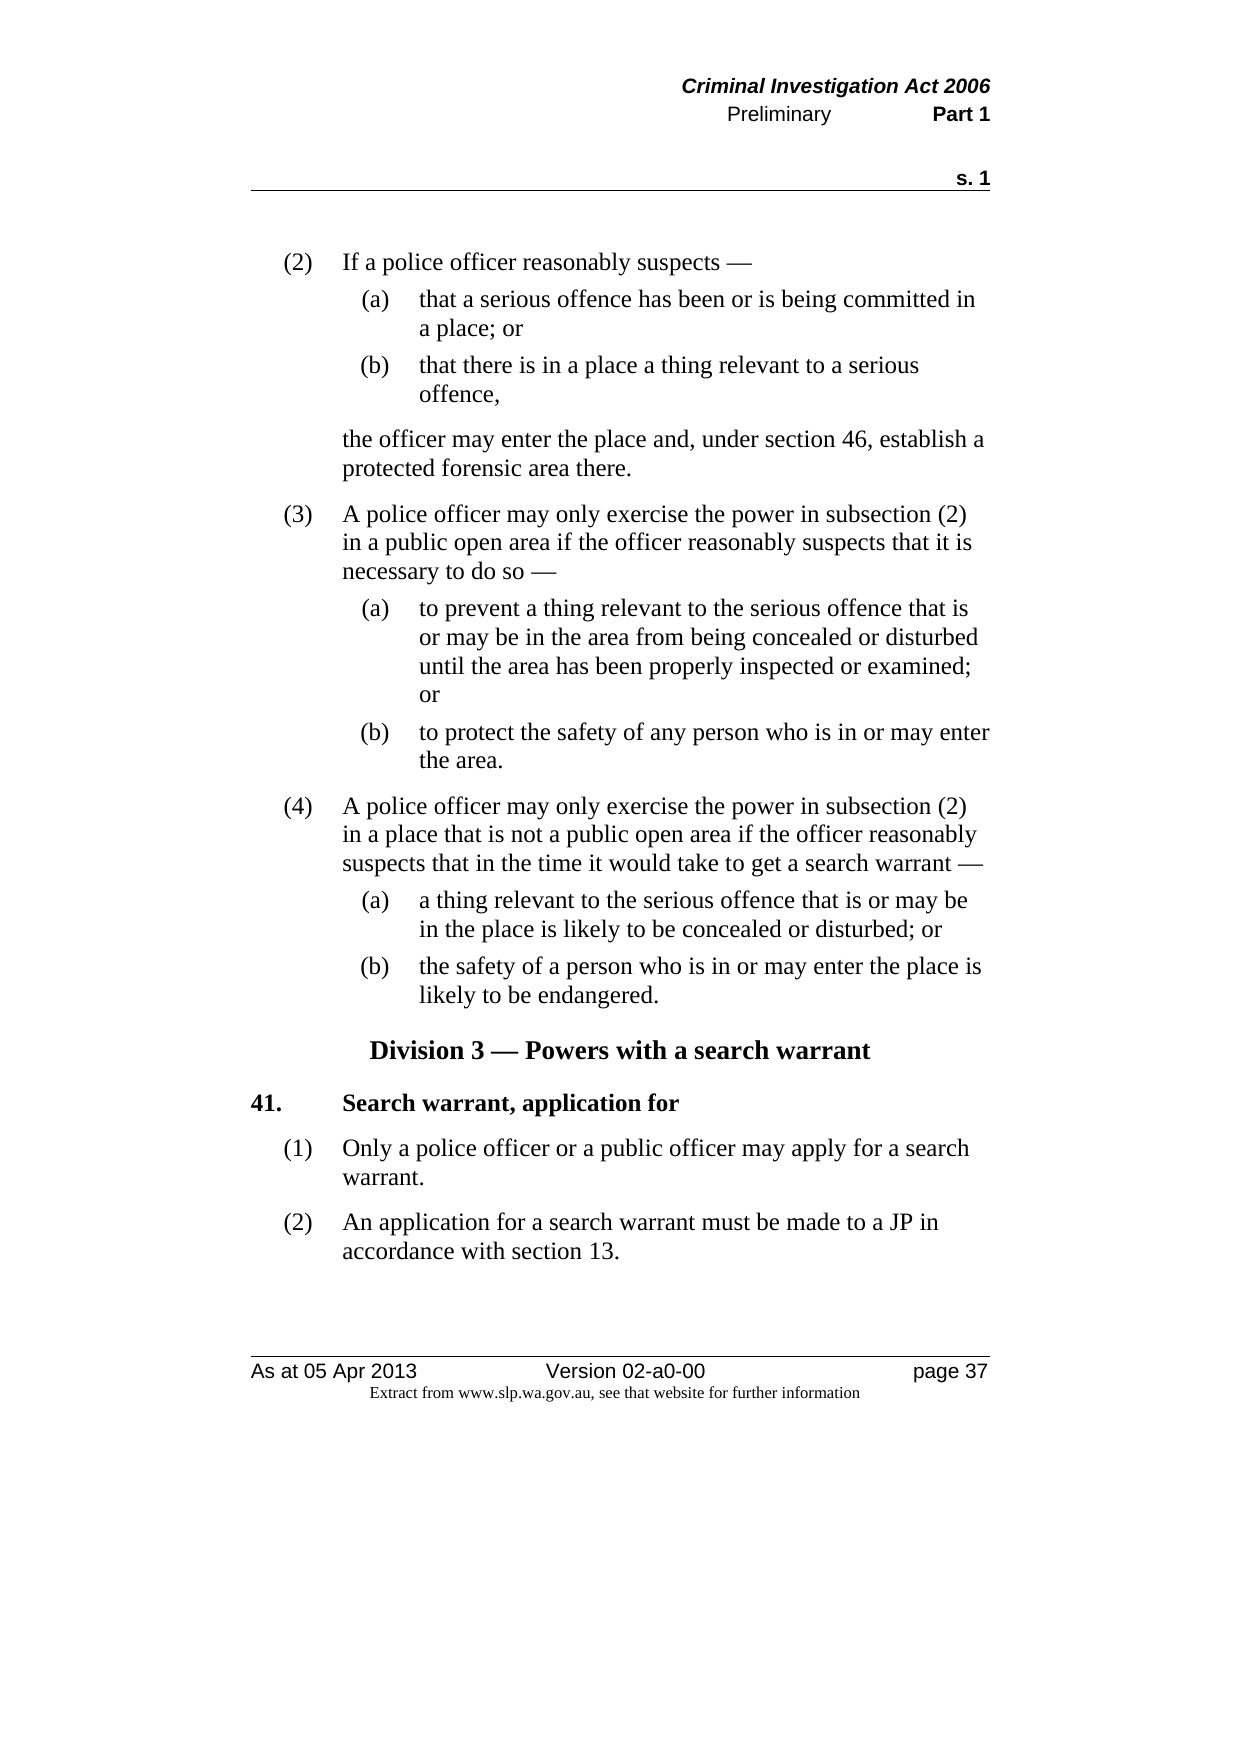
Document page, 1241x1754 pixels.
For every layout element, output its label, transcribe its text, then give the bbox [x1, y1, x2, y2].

text (4) A police officer may only exercise the power in subsection (2) in a place that is not a public open area if the officer reasonably suspects that in the time it would take to get a search warrant — [251, 791, 990, 877]
text (a) that a serious offence has been or is being committed in a place; or [251, 284, 990, 342]
text (b) to protect the safety of any person who is in or may enter the area. [251, 717, 990, 774]
text the officer may enter the place and, under section 46, establish a protected forensic area there. [251, 424, 990, 482]
text (a) to prevent a thing relevant to the serious offence that is or may be in the area from being concealed or disturbed until the area has been properly inspected or examined; or [251, 593, 990, 708]
subtitle 41. Search warrant, application for [251, 1088, 990, 1117]
text (b) the safety of a person who is in or may enter the place is likely to be endangered. [251, 951, 990, 1009]
text (a) a thing relevant to the serious offence that is or may be in the place is likely to be concealed or disturbed; or [251, 885, 990, 943]
text (b) that there is in a place a thing relevant to a serious offence, [251, 350, 990, 408]
text (2) If a police officer reasonably suspects — [251, 247, 990, 276]
text (2) An application for a search warrant must be made to a JP in accordance with section 13. [251, 1207, 990, 1265]
subtitle Division 3 — Powers with a search warrant [251, 1034, 990, 1065]
text (1) Only a police officer or a public officer may apply for a search warrant. [251, 1133, 990, 1191]
text (3) A police officer may only exercise the power in subsection (2) in a public open area if the officer reasonably suspects that it is necessary to do so — [251, 499, 990, 585]
